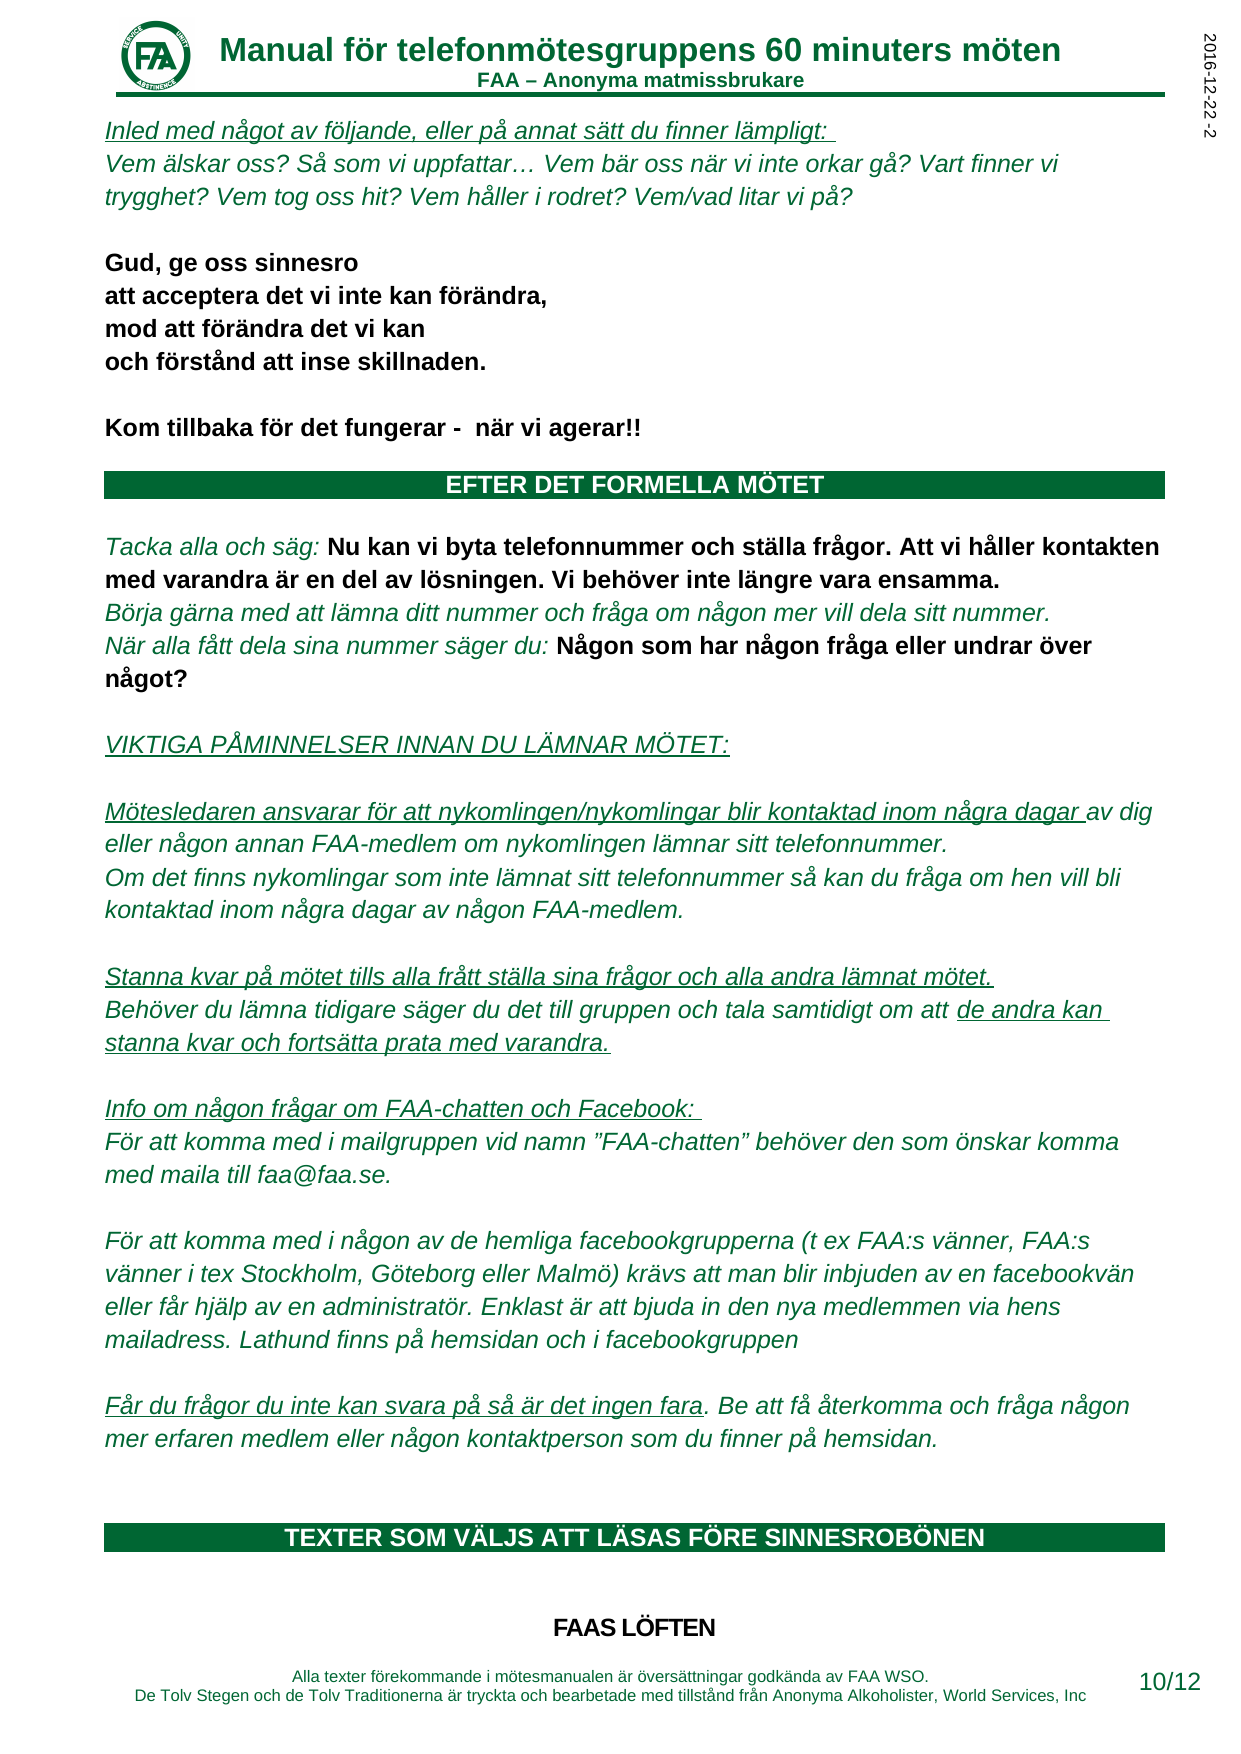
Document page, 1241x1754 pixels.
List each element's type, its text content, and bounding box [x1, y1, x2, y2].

text Om det finns nykomlingar som inte lämnat sitt telefonnummer så kan du fråga om hen vill bli kontaktad inom några dagar av någon FAA-medlem. [104, 862, 1165, 924]
text För att komma med i mailgruppen vid namn ”FAA-chatten” behöver den som önskar komma med maila till faa@faa.se. [104, 1127, 1165, 1188]
text Får du frågor du inte kan svara på så är det ingen fara. Be att få återkomma och fråga någon mer erfaren medlem eller någon kontaktperson som du finner på hemsidan. [104, 1391, 1165, 1453]
text När alla fått dela sina nummer säger du: Någon som har någon fråga eller undrar över något? [104, 631, 1165, 693]
text EFTER DET FORMELLA MÖTET [104, 471, 1165, 499]
text Stanna kvar på mötet tills alla frått ställa sina frågor och alla andra lämnat mötet. [104, 962, 1165, 990]
title FAAS LÖFTEN [104, 1613, 1165, 1642]
text Behöver du lämna tidigare säger du det till gruppen och tala samtidigt om att de andra kan stanna kvar och fortsätta prata med varandra. [104, 994, 1165, 1056]
text Inled med något av följande, eller på annat sätt du finner lämpligt: [104, 116, 1165, 144]
picture [118, 17, 195, 92]
text Börja gärna med att lämna ditt nummer och fråga om någon mer vill dela sitt nummer. [104, 598, 1165, 627]
text För att komma med i någon av de hemliga facebookgrupperna (t ex FAA:s vänner, FAA:s vänner i tex Stockholm, Göteborg eller Malmö) krävs att man blir inbjuden av en facebookvän eller får hjälp av en administratör. Enklast är att bjuda in den nya medlemmen via hens mailadress. Lathund finns på hemsidan och i facebookgruppen [104, 1226, 1165, 1353]
text Kom tillbaka för det fungerar - när vi agerar!! [104, 413, 1165, 442]
text Mötesledaren ansvarar för att nykomlingen/nykomlingar blir kontaktad inom några dagar av dig eller någon annan FAA-medlem om nykomlingen lämnar sitt telefonnummer. [104, 796, 1165, 858]
text Viktiga påminnelser innan du lämnar mötet: [104, 730, 1165, 759]
text mod att förändra det vi kan och förstånd att inse skillnaden. [104, 314, 1165, 376]
text Gud, ge oss sinnesro att acceptera det vi inte kan förändra, [104, 248, 1165, 310]
text Vem älskar oss? Så som vi uppfattar… Vem bär oss när vi inte orkar gå? Vart finner vi trygghet? Vem tog oss hit? Vem håller i rodret? Vem/vad litar vi på? [104, 149, 1165, 211]
text TEXTER SOM VÄLJS ATT LÄSAS FÖRE SINNESROBÖNEN [104, 1523, 1165, 1552]
text Info om någon frågar om FAA-chatten och Facebook: [104, 1094, 1165, 1122]
text Tacka alla och säg: Nu kan vi byta telefonnummer och ställa frågor. Att vi håller kontakten med varandra är en del av lösningen. Vi behöver inte längre vara ensamma. [104, 532, 1165, 594]
